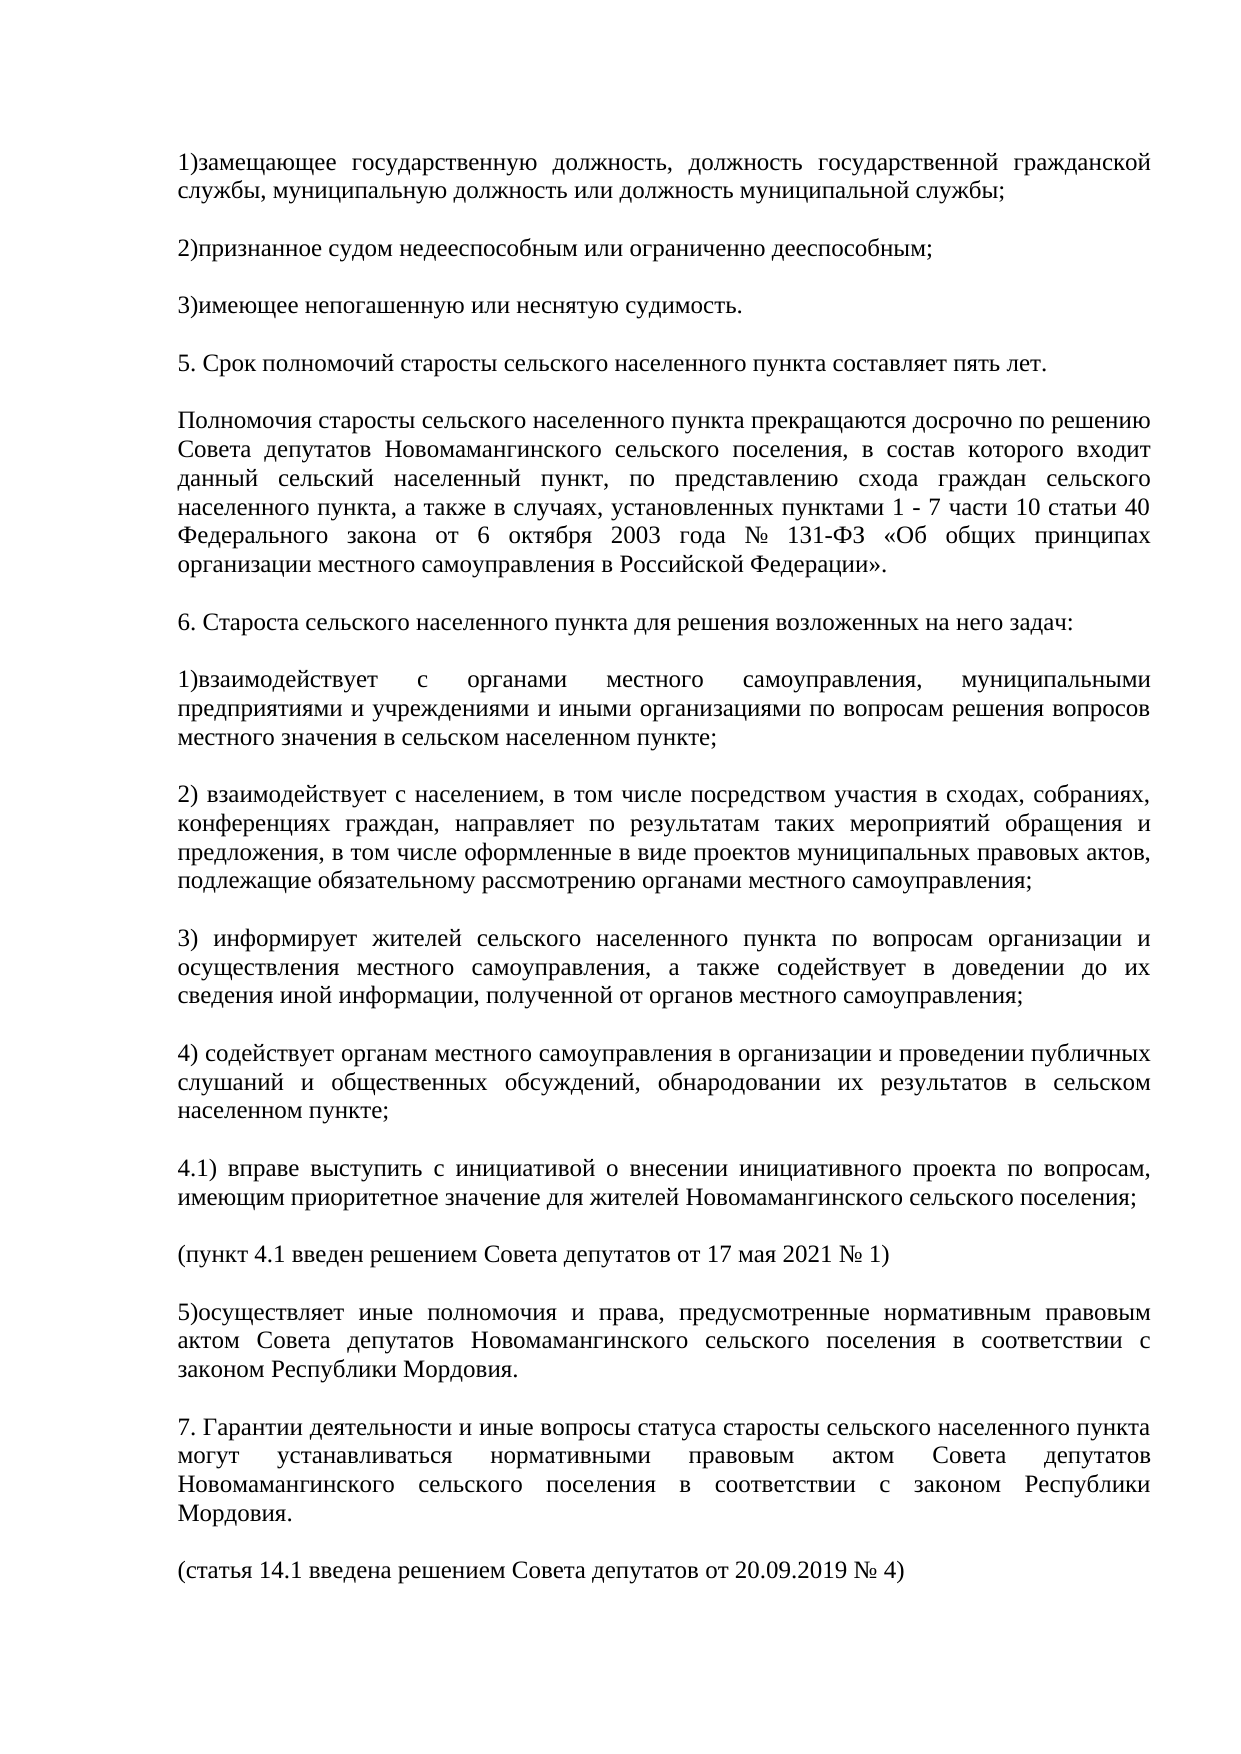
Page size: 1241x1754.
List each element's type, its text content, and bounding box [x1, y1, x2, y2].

text 3)имеющее непогашенную или неснятую судимость. [177, 291, 1152, 319]
text Полномочия старосты сельского населенного пункта прекращаются досрочно по решению Совета депутатов Новомамангинского сельского поселения, в состав которого входит данный сельский населенный пункт, по представлению схода граждан сельского населенного пункта, а также в случаях, установленных пунктами 1 - 7 части 10 статьи 40 Федерального закона от 6 октября 2003 года № 131-ФЗ «Об общих принципах организации местного самоуправления в Российской Федерации». [177, 406, 1152, 578]
text 5. Срок полномочий старосты сельского населенного пункта составляет пять лет. [177, 348, 1152, 377]
text 1)взаимодействует с органами местного самоуправления, муниципальными предприятиями и учреждениями и иными организациями по вопросам решения вопросов местного значения в сельском населенном пункте; [177, 664, 1152, 751]
text (статья 14.1 введена решением Совета депутатов от 20.09.2019 № 4) [177, 1556, 1152, 1584]
text (пункт 4.1 введен решением Совета депутатов от 17 мая 2021 № 1) [177, 1239, 1152, 1268]
text 1)замещающее государственную должность, должность государственной гражданской службы, муниципальную должность или должность муниципальной службы; [177, 147, 1152, 204]
text 7. Гарантии деятельности и иные вопросы статуса старосты сельского населенного пункта могут устанавливаться нормативными правовым актом Совета депутатов Новомамангинского сельского поселения в соответствии с законом Республики Мордовия. [177, 1412, 1152, 1527]
text 2)признанное судом недееспособным или ограниченно дееспособным; [177, 233, 1152, 262]
text 4) содействует органам местного самоуправления в организации и проведении публичных слушаний и общественных обсуждений, обнародовании их результатов в сельском населенном пункте; [177, 1038, 1152, 1124]
text 3) информирует жителей сельского населенного пункта по вопросам организации и осуществления местного самоуправления, а также содействует в доведении до их сведения иной информации, полученной от органов местного самоуправления; [177, 923, 1152, 1009]
text 4.1) вправе выступить с инициативой о внесении инициативного проекта по вопросам, имеющим приоритетное значение для жителей Новомамангинского сельского поселения; [177, 1153, 1152, 1211]
text 6. Староста сельского населенного пункта для решения возложенных на него задач: [177, 607, 1152, 636]
text 2) взаимодействует с населением, в том числе посредством участия в сходах, собраниях, конференциях граждан, направляет по результатам таких мероприятий обращения и предложения, в том числе оформленные в виде проектов муниципальных правовых актов, подлежащие обязательному рассмотрению органами местного самоуправления; [177, 779, 1152, 894]
text 5)осуществляет иные полномочия и права, предусмотренные нормативным правовым актом Совета депутатов Новомамангинского сельского поселения в соответствии с законом Республики Мордовия. [177, 1297, 1152, 1383]
